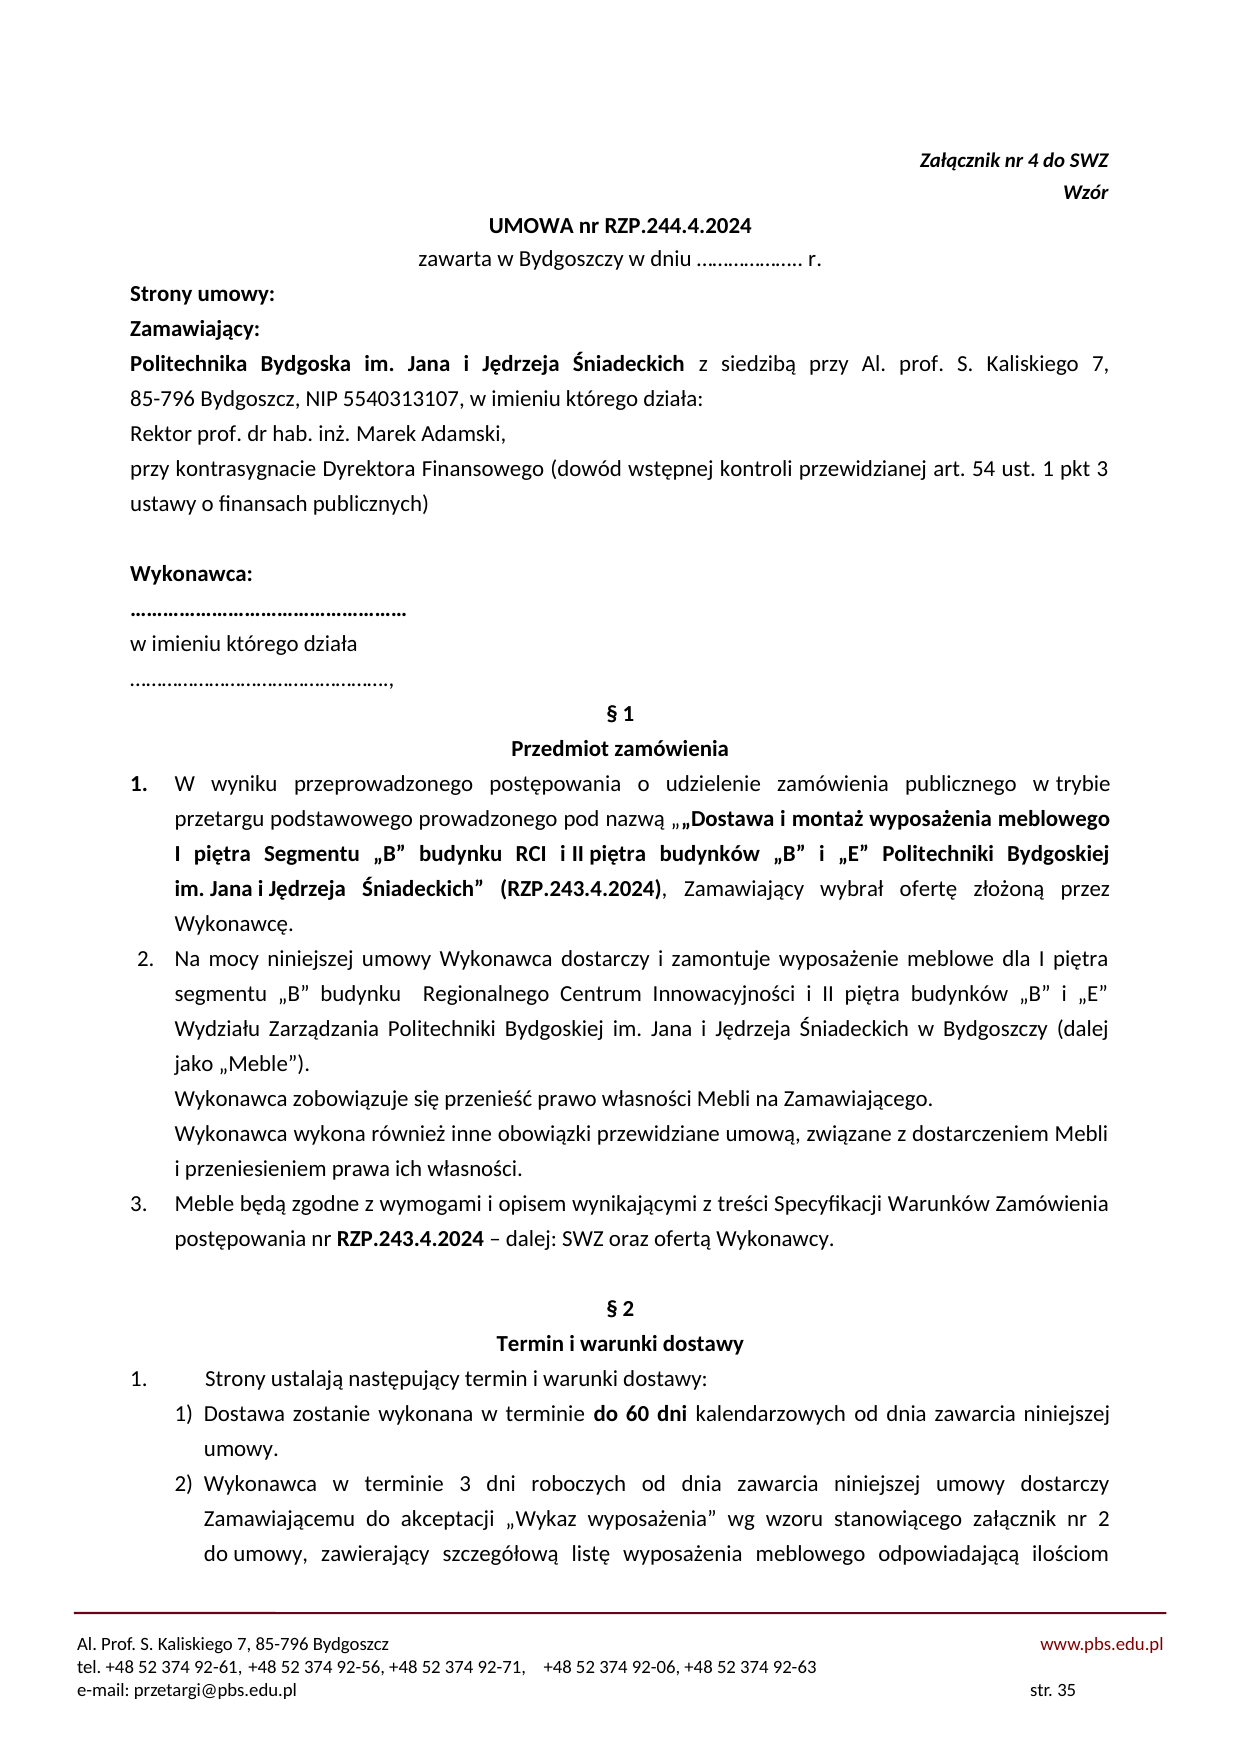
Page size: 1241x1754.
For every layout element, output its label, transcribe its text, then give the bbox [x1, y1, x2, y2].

text Termin i warunki dostawy [130, 1329, 1110, 1357]
text Wykonawca: [130, 559, 1110, 587]
text § 1 [130, 699, 1110, 727]
text …………………………………………… [130, 594, 1110, 622]
text …………………………………………., [130, 664, 1110, 692]
text Zamawiający: [130, 314, 1110, 342]
text Przedmiot zamówienia [130, 734, 1110, 762]
list Meble będą zgodne z wymogami i opisem wynikającymi z treści Specyfikacji Warunków Zamówienia postępowania nr RZP.243.4.2024 – dalej: SWZ oraz ofertą Wykonawcy. [130, 1189, 1110, 1252]
text Rektor prof. dr hab. inż. Marek Adamski, [130, 419, 1110, 447]
text w imieniu którego działa [130, 629, 1110, 657]
text zawarta w Bydgoszczy w dniu ……………….. r. [130, 244, 1110, 272]
text przy kontrasygnacie Dyrektora Finansowego (dowód wstępnej kontroli przewidzianej art. 54 ust. 1 pkt 3 ustawy o finansach publicznych) [130, 454, 1110, 517]
text Załącznik nr 4 do SWZ [130, 147, 1110, 173]
text UMOWA nr RZP.244.4.2024 [130, 211, 1110, 239]
text § 2 [130, 1294, 1110, 1322]
text Strony umowy: [130, 279, 1110, 307]
text Wykonawca zobowiązuje się przenieść prawo własności Mebli na Zamawiającego. [174, 1084, 1110, 1112]
text Wykonawca wykona również inne obowiązki przewidziane umową, związane z dostarczeniem Mebli i przeniesieniem prawa ich własności. [174, 1119, 1110, 1182]
list Na mocy niniejszej umowy Wykonawca dostarczy i zamontuje wyposażenie meblowe dla I piętra segmentu „B” budynku Regionalnego Centrum Innowacyjności i II piętra budynków „B” i „E” Wydziału Zarządzania Politechniki Bydgoskiej im. Jana i Jędrzeja Śniadeckich w Bydgoszczy (dalej jako „Meble”). [137, 944, 1110, 1077]
list Strony ustalają następujący termin i warunki dostawy: [130, 1364, 1110, 1392]
list W wyniku przeprowadzonego postępowania o udzielenie zamówienia publicznego w trybie przetargu podstawowego prowadzonego pod nazwą „„Dostawa i montaż wyposażenia meblowego I piętra Segmentu „B” budynku RCI i II piętra budynków „B” i „E” Politechniki Bydgoskiej im. Jana i Jędrzeja Śniadeckich” (RZP.243.4.2024), Zamawiający wybrał ofertę złożoną przez Wykonawcę. [130, 769, 1110, 937]
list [174, 1469, 1110, 1567]
text Politechnika Bydgoska im. Jana i Jędrzeja Śniadeckich z siedzibą przy Al. prof. S. Kaliskiego 7, 85-796 Bydgoszcz, NIP 5540313107, w imieniu którego działa: [130, 349, 1110, 412]
list Dostawa zostanie wykonana w terminie do 60 dni kalendarzowych od dnia zawarcia niniejszej umowy. [174, 1399, 1110, 1462]
text Wzór [130, 179, 1110, 204]
